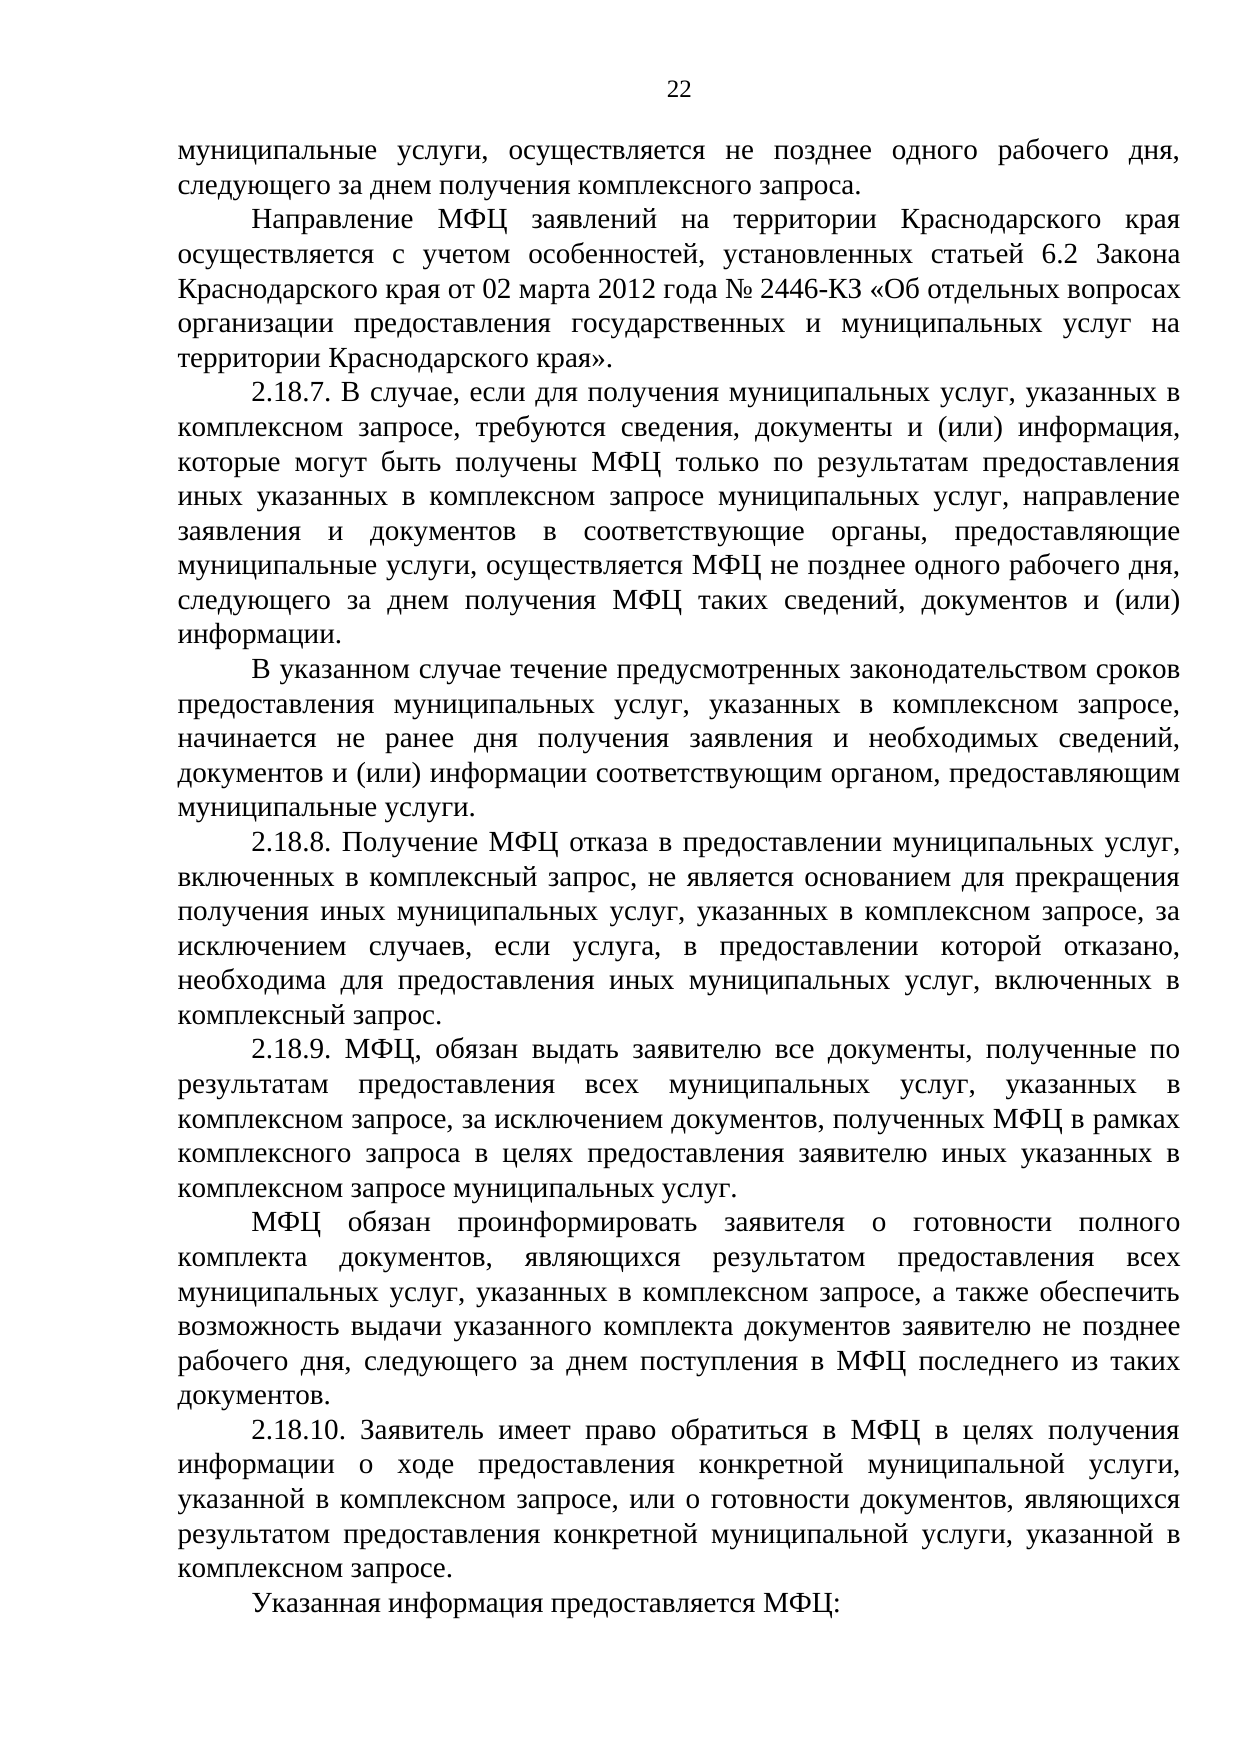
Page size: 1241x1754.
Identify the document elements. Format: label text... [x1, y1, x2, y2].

text В указанном случае течение предусмотренных законодательством сроков предоставления муниципальных услуг, указанных в комплексном запросе, начинается не ранее дня получения заявления и необходимых сведений, документов и (или) информации соответствующим органом, предоставляющим муниципальные услуги. [177, 650, 1181, 823]
text Указанная информация предоставляется МФЦ: [177, 1584, 1181, 1618]
text МФЦ обязан проинформировать заявителя о готовности полного комплекта документов, являющихся результатом предоставления всех муниципальных услуг, указанных в комплексном запросе, а также обеспечить возможность выдачи указанного комплекта документов заявителю не позднее рабочего дня, следующего за днем поступления в МФЦ последнего из таких документов. [177, 1203, 1181, 1411]
text 2.18.9. МФЦ, обязан выдать заявителю все документы, полученные по результатам предоставления всех муниципальных услуг, указанных в комплексном запросе, за исключением документов, полученных МФЦ в рамках комплексного запроса в целях предоставления заявителю иных указанных в комплексном запросе муниципальных услуг. [177, 1031, 1181, 1203]
text 2.18.8. Получение МФЦ отказа в предоставлении муниципальных услуг, включенных в комплексный запрос, не является основанием для прекращения получения иных муниципальных услуг, указанных в комплексном запросе, за исключением случаев, если услуга, в предоставлении которой отказано, необходима для предоставления иных муниципальных услуг, включенных в комплексный запрос. [177, 823, 1181, 1031]
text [177, 131, 1181, 201]
text 2.18.10. Заявитель имеет право обратиться в МФЦ в целях получения информации о ходе предоставления конкретной муниципальной услуги, указанной в комплексном запросе, или о готовности документов, являющихся результатом предоставления конкретной муниципальной услуги, указанной в комплексном запросе. [177, 1411, 1181, 1584]
text 2.18.7. В случае, если для получения муниципальных услуг, указанных в комплексном запросе, требуются сведения, документы и (или) информация, которые могут быть получены МФЦ только по результатам предоставления иных указанных в комплексном запросе муниципальных услуг, направление заявления и документов в соответствующие органы, предоставляющие муниципальные услуги, осуществляется МФЦ не позднее одного рабочего дня, следующего за днем получения МФЦ таких сведений, документов и (или) информации. [177, 373, 1181, 650]
text Направление МФЦ заявлений на территории Краснодарского края осуществляется с учетом особенностей, установленных статьей 6.2 Закона Краснодарского края от 02 марта 2012 года № 2446-КЗ «Об отдельных вопросах организации предоставления государственных и муниципальных услуг на территории Краснодарского края». [177, 201, 1181, 373]
